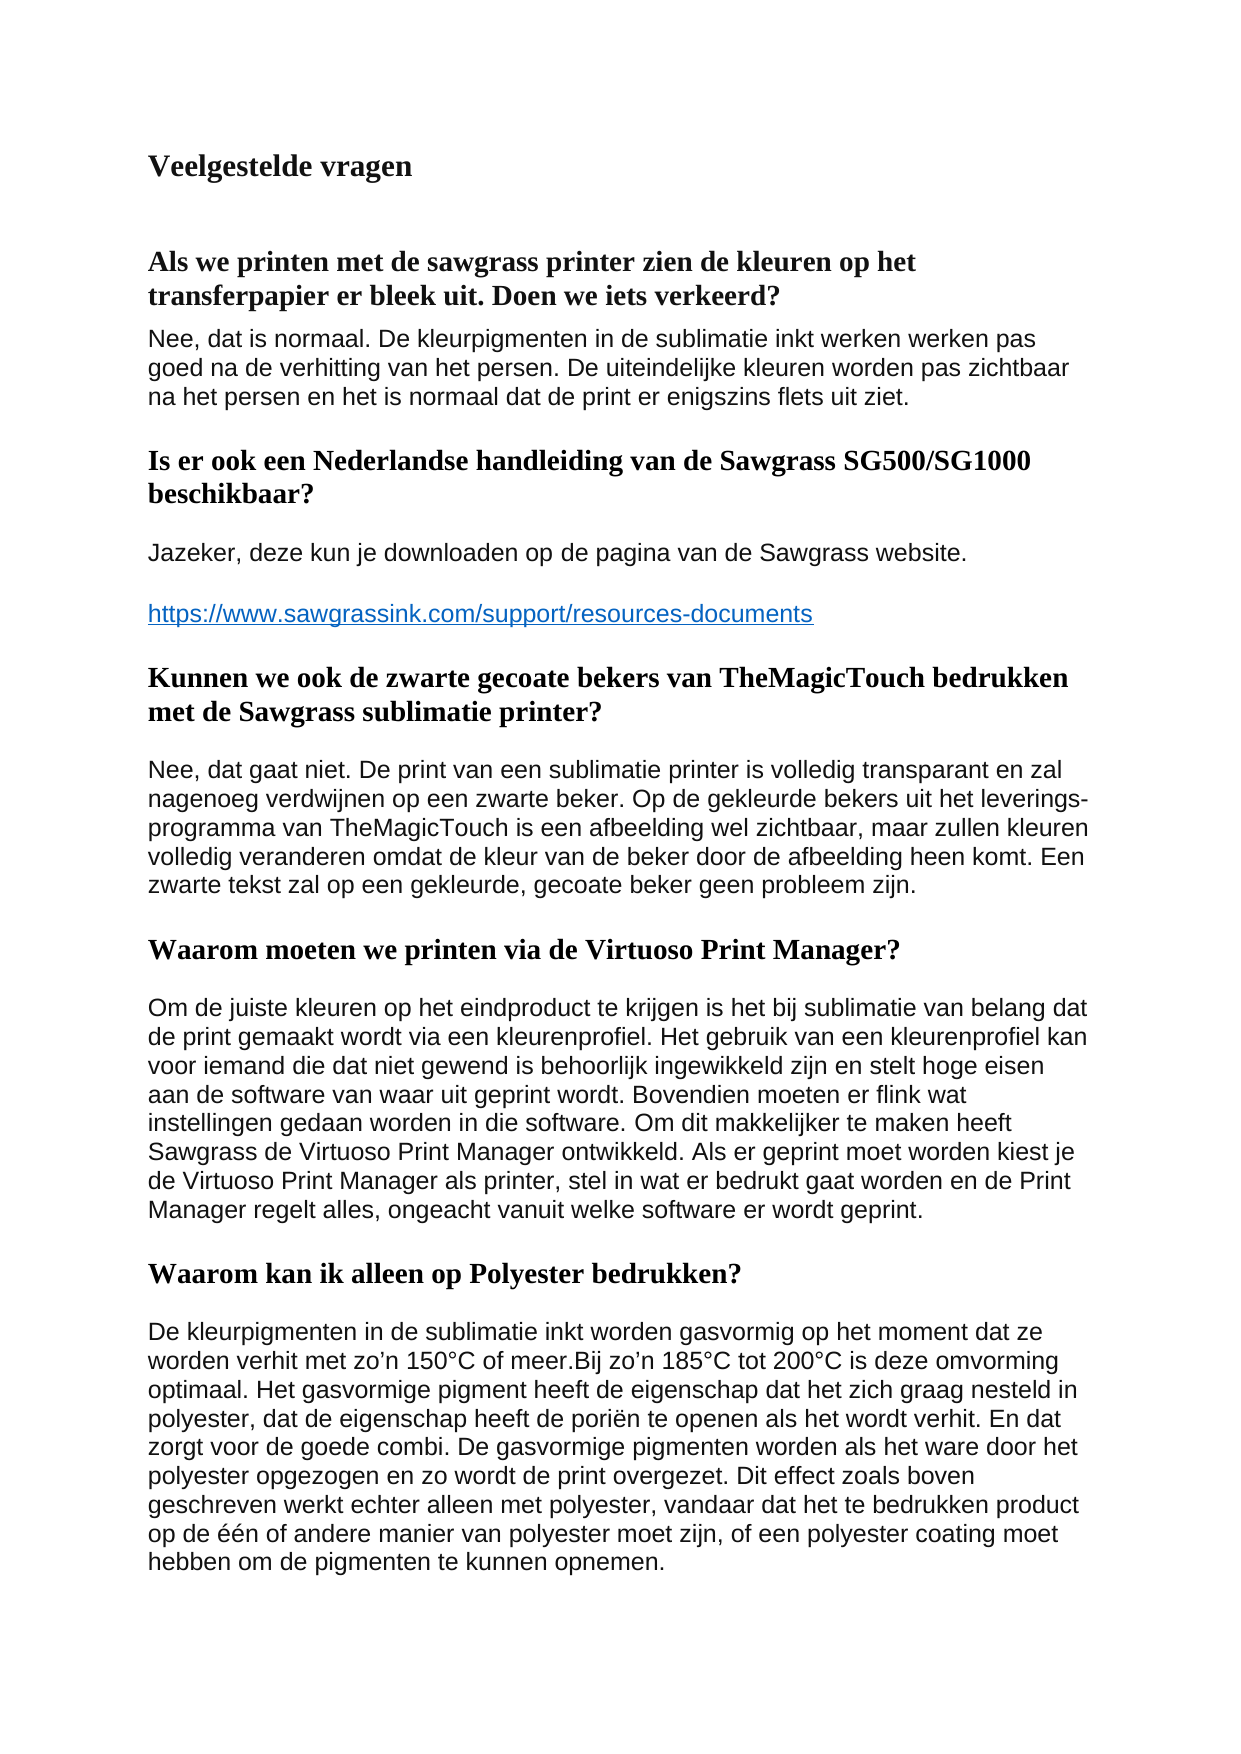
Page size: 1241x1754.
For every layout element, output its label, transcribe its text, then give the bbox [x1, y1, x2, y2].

text Nee, dat gaat niet. De print van een sublimatie printer is volledig transparant en zal nagenoeg verdwijnen op een zwarte beker. Op de gekleurde bekers uit het leverings-programma van TheMagicTouch is een afbeelding wel zichtbaar, maar zullen kleuren volledig veranderen omdat de kleur van de beker door de afbeelding heen komt. Een zwarte tekst zal op een gekleurde, gecoate beker geen probleem zijn. [148, 756, 1093, 899]
text Veelgestelde vragen [148, 148, 1093, 183]
text Jazeker, deze kun je downloaden op de pagina van de Sawgrass website. [148, 538, 1093, 567]
text Nee, dat is normaal. De kleurpigmenten in de sublimatie inkt werken werken pas goed na de verhitting van het persen. De uiteindelijke kleuren worden pas zichtbaar na het persen en het is normaal dat de print er enigszins flets uit ziet. [148, 324, 1093, 410]
text De kleurpigmenten in de sublimatie inkt worden gasvormig op het moment dat ze worden verhit met zo’n 150°C of meer.Bij zo’n 185°C tot 200°C is deze omvorming optimaal. Het gasvormige pigment heeft de eigenschap dat het zich graag nesteld in polyester, dat de eigenschap heeft de poriën te openen als het wordt verhit. En dat zorgt voor de goede combi. De gasvormige pigmenten worden als het ware door het polyester opgezogen en zo wordt de print overgezet. Dit effect zoals boven geschreven werkt echter alleen met polyester, vandaar dat het te bedrukken product op de één of andere manier van polyester moet zijn, of een polyester coating moet hebben om de pigmenten te kunnen opnemen. [148, 1317, 1093, 1576]
text Kunnen we ook de zwarte gecoate bekers van TheMagicTouch bedrukken met de Sawgrass sublimatie printer? [148, 660, 1093, 756]
text Als we printen met de sawgrass printer zien de kleuren op het transferpapier er bleek uit. Doen we iets verkeerd? [148, 244, 1093, 312]
text Waarom moeten we printen via de Virtuoso Print Manager? [148, 932, 1093, 993]
text https://www.sawgrassink.com/support/resources-documents [148, 599, 1093, 628]
text Om de juiste kleuren op het eindproduct te krijgen is het bij sublimatie van belang dat de print gemaakt wordt via een kleurenprofiel. Het gebruik van een kleurenprofiel kan voor iemand die dat niet gewend is behoorlijk ingewikkeld zijn en stelt hoge eisen aan de software van waar uit geprint wordt. Bovendien moeten er flink wat instellingen gedaan worden in die software. Om dit makkelijker te maken heeft Sawgrass de Virtuoso Print Manager ontwikkeld. Als er geprint moet worden kiest je de Virtuoso Print Manager als printer, stel in wat er bedrukt gaat worden en de Print Manager regelt alles, ongeacht vanuit welke software er wordt geprint. [148, 993, 1093, 1223]
text Is er ook een Nederlandse handleiding van de Sawgrass SG500/SG1000 beschikbaar? [148, 443, 1093, 538]
text Waarom kan ik alleen op Polyester bedrukken? [148, 1256, 1093, 1317]
